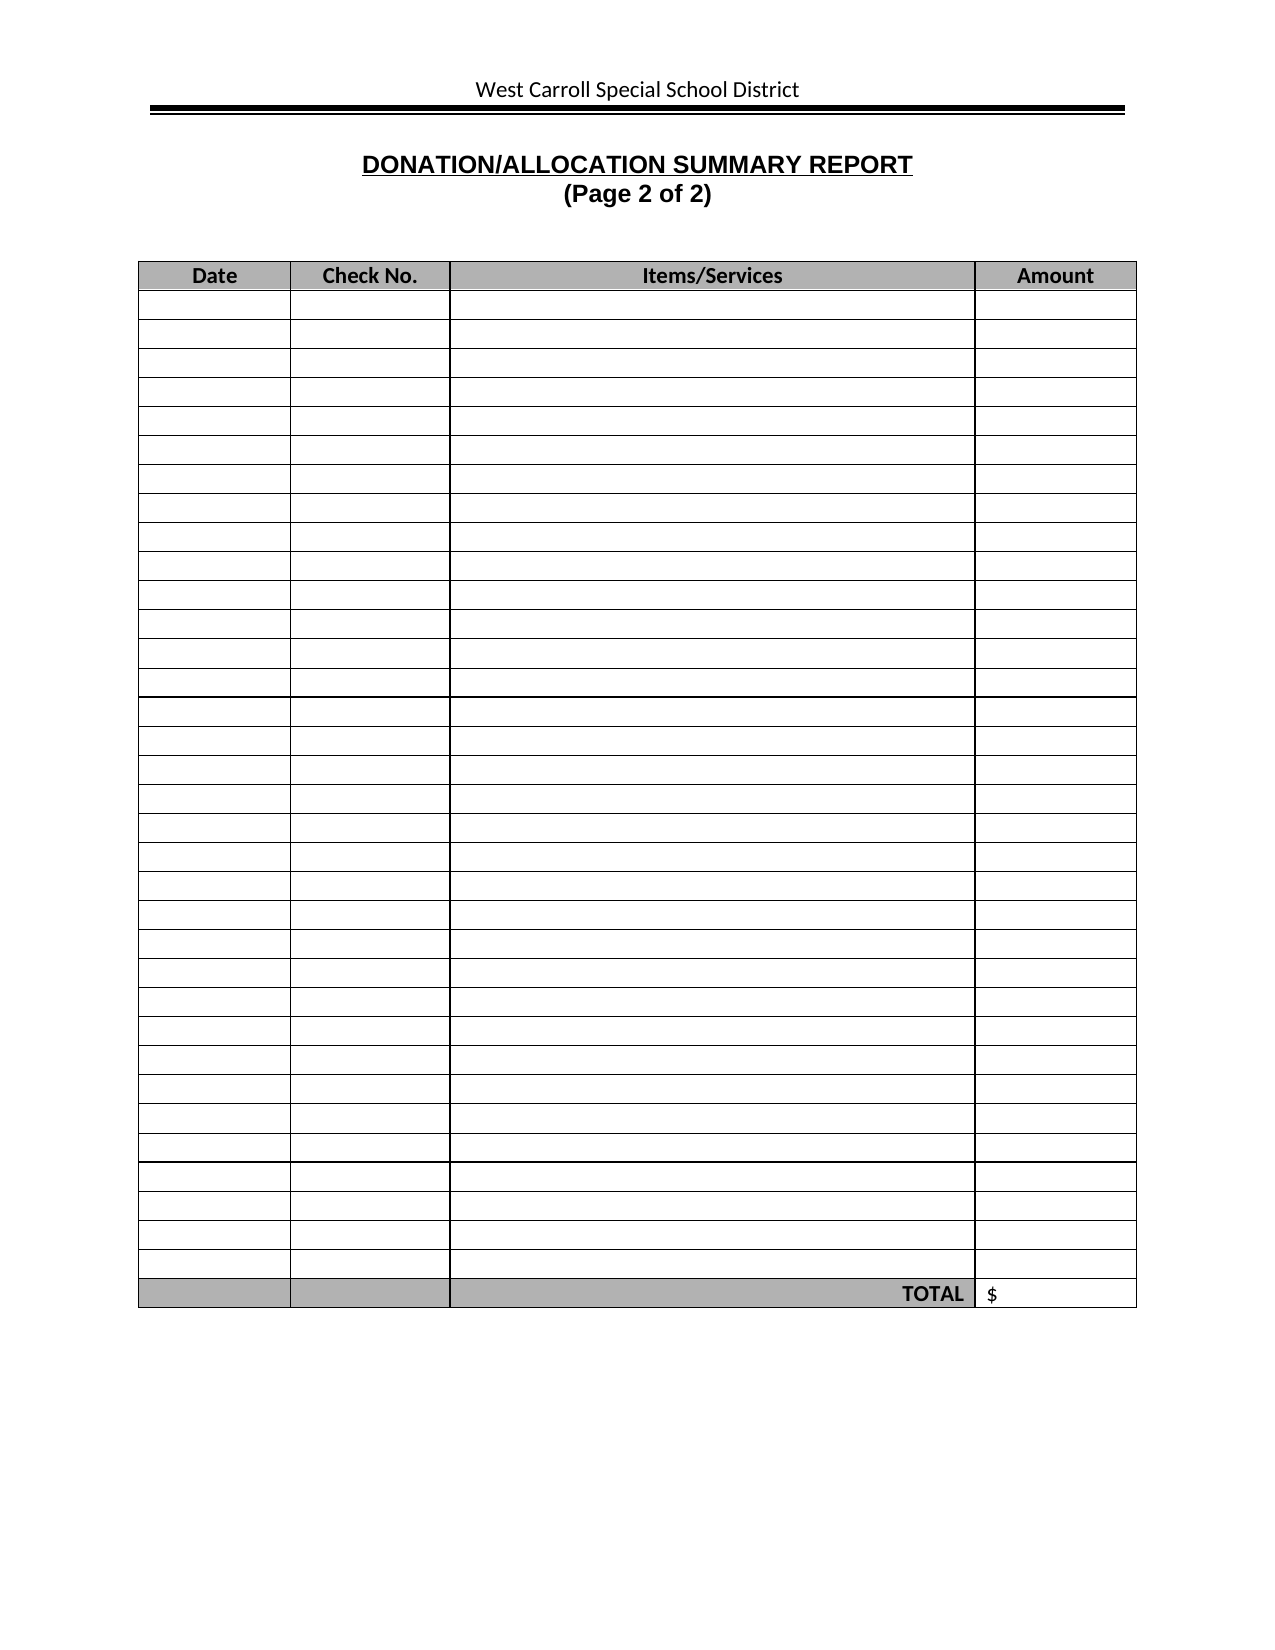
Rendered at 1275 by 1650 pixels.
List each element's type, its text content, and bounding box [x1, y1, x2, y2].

table_cell [291, 669, 449, 696]
table_cell [451, 785, 974, 813]
table_cell [451, 291, 974, 319]
table_cell [976, 814, 1136, 842]
table_cell [451, 1221, 974, 1249]
table_cell [976, 756, 1136, 784]
table_cell [451, 436, 974, 464]
table_cell [139, 1104, 290, 1132]
table_cell [451, 1075, 974, 1103]
table_cell [139, 698, 290, 726]
table_cell [451, 988, 974, 1016]
table_cell [139, 1250, 290, 1278]
table_cell [139, 407, 290, 435]
table_cell [139, 349, 290, 377]
table_cell [451, 581, 974, 609]
table_cell [291, 756, 449, 784]
table_cell [291, 930, 449, 958]
table_cell [139, 1017, 290, 1045]
table_cell [139, 552, 290, 580]
table_cell [976, 320, 1136, 348]
table_cell [291, 814, 449, 842]
table_cell [291, 901, 449, 929]
table_cell [139, 814, 290, 842]
table_cell [976, 552, 1136, 580]
table_cell [139, 959, 290, 987]
table_cell [451, 1163, 974, 1191]
table_cell [291, 407, 449, 435]
table_cell [976, 1192, 1136, 1219]
table_cell [451, 552, 974, 580]
table_cell [451, 669, 974, 696]
table_cell [139, 1163, 290, 1191]
table_cell [291, 1134, 449, 1161]
table_cell [976, 291, 1136, 319]
table_cell [976, 727, 1136, 754]
table_cell [451, 930, 974, 958]
table_cell [976, 494, 1136, 522]
table_header Date [139, 262, 290, 289]
table_cell [291, 1279, 449, 1307]
table_cell [139, 639, 290, 667]
table_cell [976, 1104, 1136, 1132]
table_cell [139, 1279, 290, 1307]
table_cell [291, 552, 449, 580]
table_cell [451, 1250, 974, 1278]
table_cell [291, 1163, 449, 1191]
table_cell [976, 872, 1136, 900]
table_cell [451, 610, 974, 638]
table_cell [976, 639, 1136, 667]
table_cell [291, 523, 449, 551]
table_cell [139, 756, 290, 784]
table_cell [976, 581, 1136, 609]
table_cell [451, 1104, 974, 1132]
table_cell [139, 1192, 290, 1219]
table_cell [451, 465, 974, 493]
table_cell [139, 291, 290, 319]
table_cell [451, 1192, 974, 1219]
table_cell [139, 581, 290, 609]
table_cell [291, 1104, 449, 1132]
table_header Items/Services [451, 262, 974, 289]
table_cell [291, 872, 449, 900]
table_header Amount [976, 262, 1136, 289]
table_cell [976, 988, 1136, 1016]
table_cell [139, 610, 290, 638]
table_cell [291, 785, 449, 813]
table_cell [976, 610, 1136, 638]
table_cell [976, 669, 1136, 696]
table_cell [291, 1017, 449, 1045]
table_cell [451, 320, 974, 348]
table_cell [451, 523, 974, 551]
table_cell [291, 959, 449, 987]
table_cell [976, 523, 1136, 551]
table_cell [139, 1046, 290, 1074]
table_cell [451, 872, 974, 900]
table_cell [291, 1046, 449, 1074]
table_cell [976, 465, 1136, 493]
table_cell TOTAL [451, 1279, 974, 1307]
table_cell [976, 378, 1136, 406]
table_cell [451, 814, 974, 842]
table_cell [291, 465, 449, 493]
table_cell [291, 494, 449, 522]
table_cell [976, 843, 1136, 871]
table_cell [291, 843, 449, 871]
table_cell [291, 378, 449, 406]
table_cell [139, 523, 290, 551]
table_cell [451, 843, 974, 871]
table_cell [139, 843, 290, 871]
table_cell [976, 959, 1136, 987]
table_cell [976, 901, 1136, 929]
table_cell [291, 698, 449, 726]
table_cell [976, 930, 1136, 958]
table_cell [291, 349, 449, 377]
table_cell [451, 349, 974, 377]
table_cell [139, 901, 290, 929]
table_cell [451, 494, 974, 522]
table_cell [291, 1221, 449, 1249]
table_cell [451, 959, 974, 987]
table_cell [451, 698, 974, 726]
table_cell [139, 669, 290, 696]
table_cell [976, 785, 1136, 813]
table_cell [291, 727, 449, 754]
table_cell $ [976, 1279, 1136, 1307]
table_cell [139, 378, 290, 406]
table_cell [976, 349, 1136, 377]
table_cell [976, 1046, 1136, 1074]
table_cell [976, 1017, 1136, 1045]
table_cell [139, 494, 290, 522]
table_cell [139, 1075, 290, 1103]
table_cell [451, 756, 974, 784]
table_cell [451, 1046, 974, 1074]
table_cell [139, 930, 290, 958]
table_cell [976, 1250, 1136, 1278]
table_cell [976, 407, 1136, 435]
table_cell [139, 1134, 290, 1161]
text DONATION/ALLOCATION SUMMARY REPORT [150, 150, 1125, 179]
table_cell [291, 291, 449, 319]
table_cell [139, 785, 290, 813]
table_cell [976, 1075, 1136, 1103]
table_cell [291, 988, 449, 1016]
table_cell [451, 1017, 974, 1045]
table_cell [291, 1250, 449, 1278]
table_cell [451, 1134, 974, 1161]
table_cell [139, 727, 290, 754]
table_cell [291, 581, 449, 609]
table_cell [976, 436, 1136, 464]
table_cell [291, 436, 449, 464]
table_cell [976, 698, 1136, 726]
table_cell [451, 901, 974, 929]
table_cell [139, 988, 290, 1016]
table_cell [291, 610, 449, 638]
table_cell [139, 465, 290, 493]
table_cell [451, 639, 974, 667]
table_cell [976, 1163, 1136, 1191]
table_cell [451, 727, 974, 754]
table_cell [976, 1221, 1136, 1249]
table_cell [139, 320, 290, 348]
table_header Check No. [291, 262, 449, 289]
table_cell [291, 1075, 449, 1103]
table_cell [291, 639, 449, 667]
table_cell [139, 872, 290, 900]
table_cell [976, 1134, 1136, 1161]
table_cell [139, 1221, 290, 1249]
table_cell [291, 1192, 449, 1219]
text (Page 2 of 2) [150, 179, 1125, 207]
table_cell [139, 436, 290, 464]
table_cell [451, 378, 974, 406]
table_cell [451, 407, 974, 435]
table_cell [291, 320, 449, 348]
